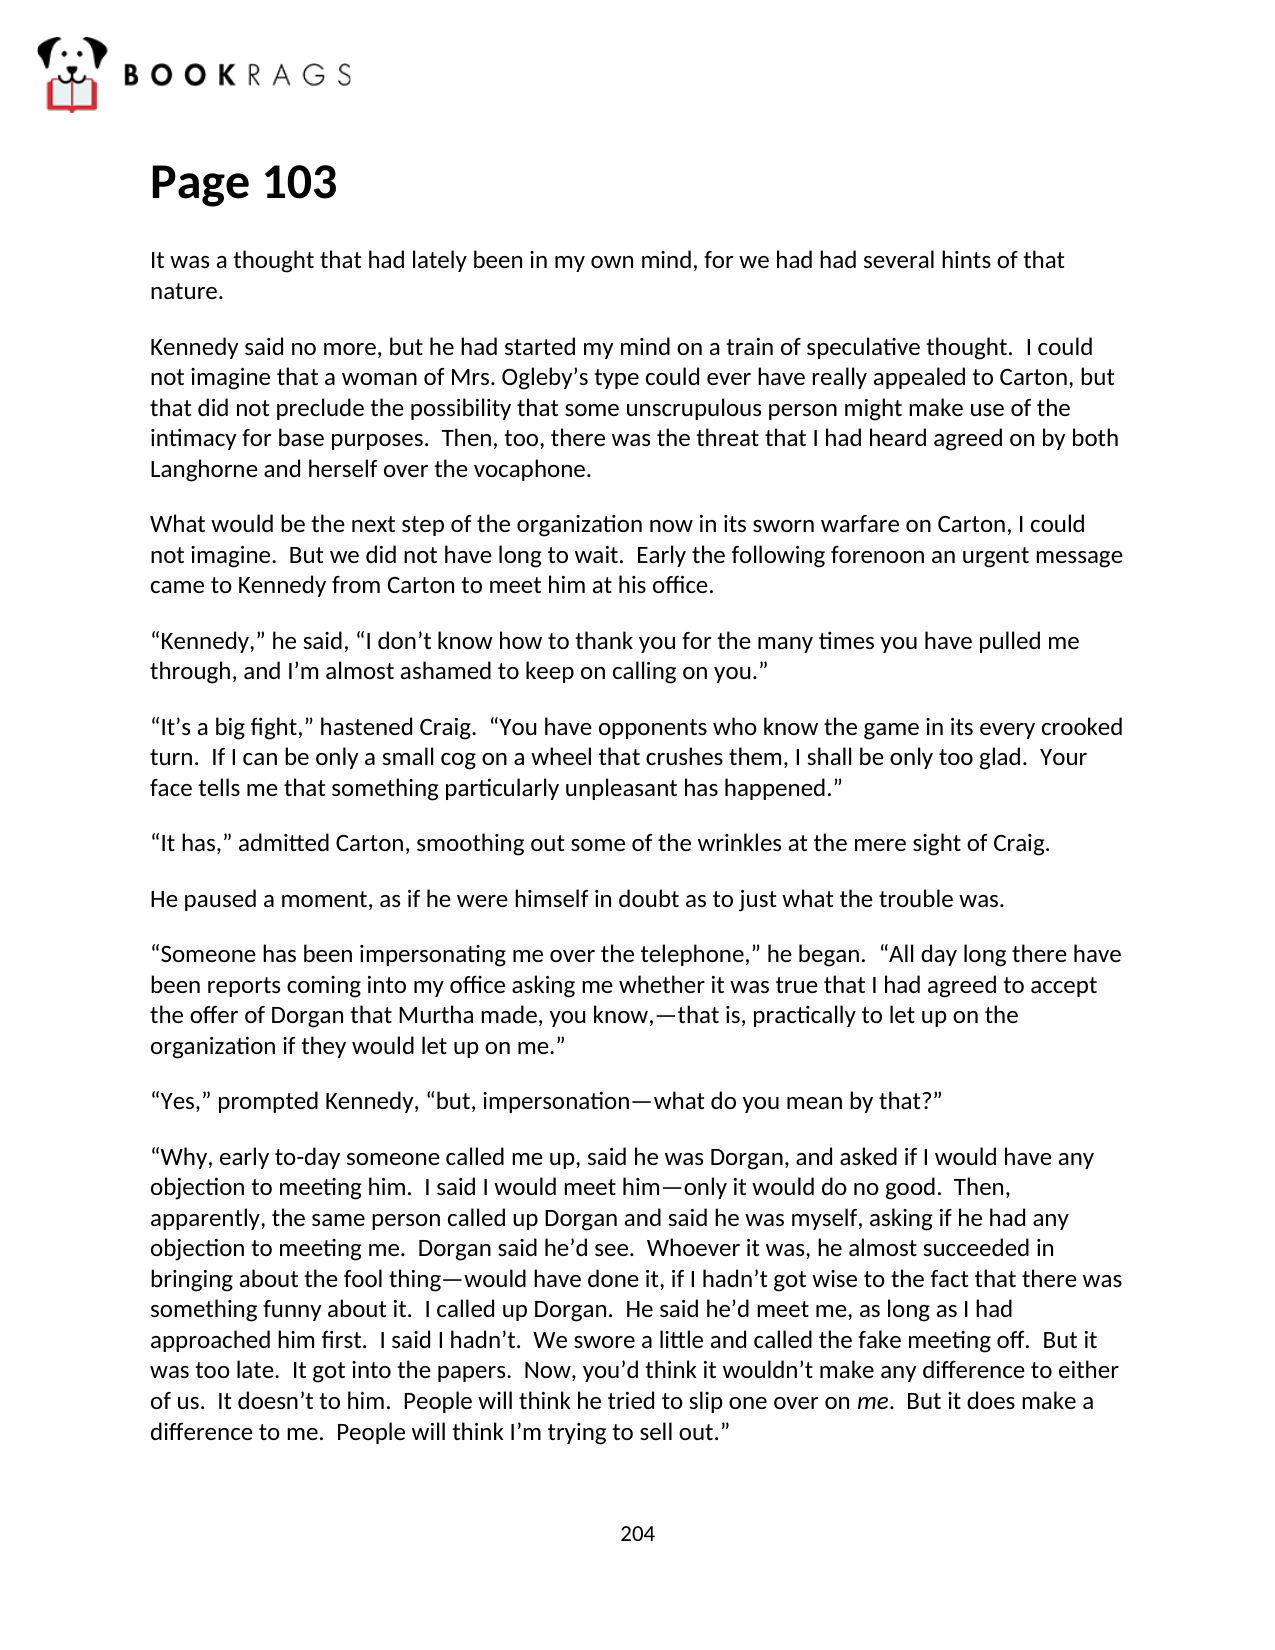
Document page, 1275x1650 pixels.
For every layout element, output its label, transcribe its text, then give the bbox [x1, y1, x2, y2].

text Kennedy said no more, but he had started my mind on a train of speculative thought. I could not imagine that a woman of Mrs. Ogleby’s type could ever have really appealed to Carton, but that did not preclude the possibility that some unscrupulous person might make use of the intimacy for base purposes. Then, too, there was the threat that I had heard agreed on by both Langhorne and herself over the vocaphone. [150, 331, 1125, 483]
text It was a thought that had lately been in my own mind, for we had had several hints of that nature. [150, 244, 1125, 306]
text What would be the next step of the organization now in its sworn warfare on Carton, I could not imagine. But we did not have long to wait. Early the following forenoon an urgent message came to Kennedy from Carton to meet him at his office. [150, 508, 1125, 600]
text “It has,” admitted Carton, smoothing out some of the wrinkles at the mere sight of Craig. [150, 827, 1125, 858]
text “It’s a big fight,” hastened Craig. “You have opponents who know the game in its every crooked turn. If I can be only a small cog on a wheel that crushes them, I shall be only too glad. Your face tells me that something particularly unpleasant has happened.” [150, 711, 1125, 802]
text Page 103 [150, 150, 1125, 211]
text “Someone has been impersonating me over the telephone,” he began. “All day long there have been reports coming into my office asking me whether it was true that I had agreed to accept the offer of Dorgan that Murtha made, you know,—­that is, practically to let up on the organization if they would let up on me.” [150, 938, 1125, 1061]
picture [37, 37, 351, 113]
text “Why, early to-day someone called me up, said he was Dorgan, and asked if I would have any objection to meeting him. I said I would meet him—­only it would do no good. Then, apparently, the same person called up Dorgan and said he was myself, asking if he had any objection to meeting me. Dorgan said he’d see. Whoever it was, he almost succeeded in bringing about the fool thing—­would have done it, if I hadn’t got wise to the fact that there was something funny about it. I called up Dorgan. He said he’d meet me, as long as I had approached him first. I said I hadn’t. We swore a little and called the fake meeting off. But it was too late. It got into the papers. Now, you’d think it wouldn’t make any difference to either of us. It doesn’t to him. People will think he tried to slip one over on me. But it does make a difference to me. People will think I’m trying to sell out.” [150, 1141, 1125, 1446]
text He paused a moment, as if he were himself in doubt as to just what the trouble was. [150, 883, 1125, 913]
text “Kennedy,” he said, “I don’t know how to thank you for the many times you have pulled me through, and I’m almost ashamed to keep on calling on you.” [150, 625, 1125, 686]
text “Yes,” prompted Kennedy, “but, impersonation—­what do you mean by that?” [150, 1086, 1125, 1116]
